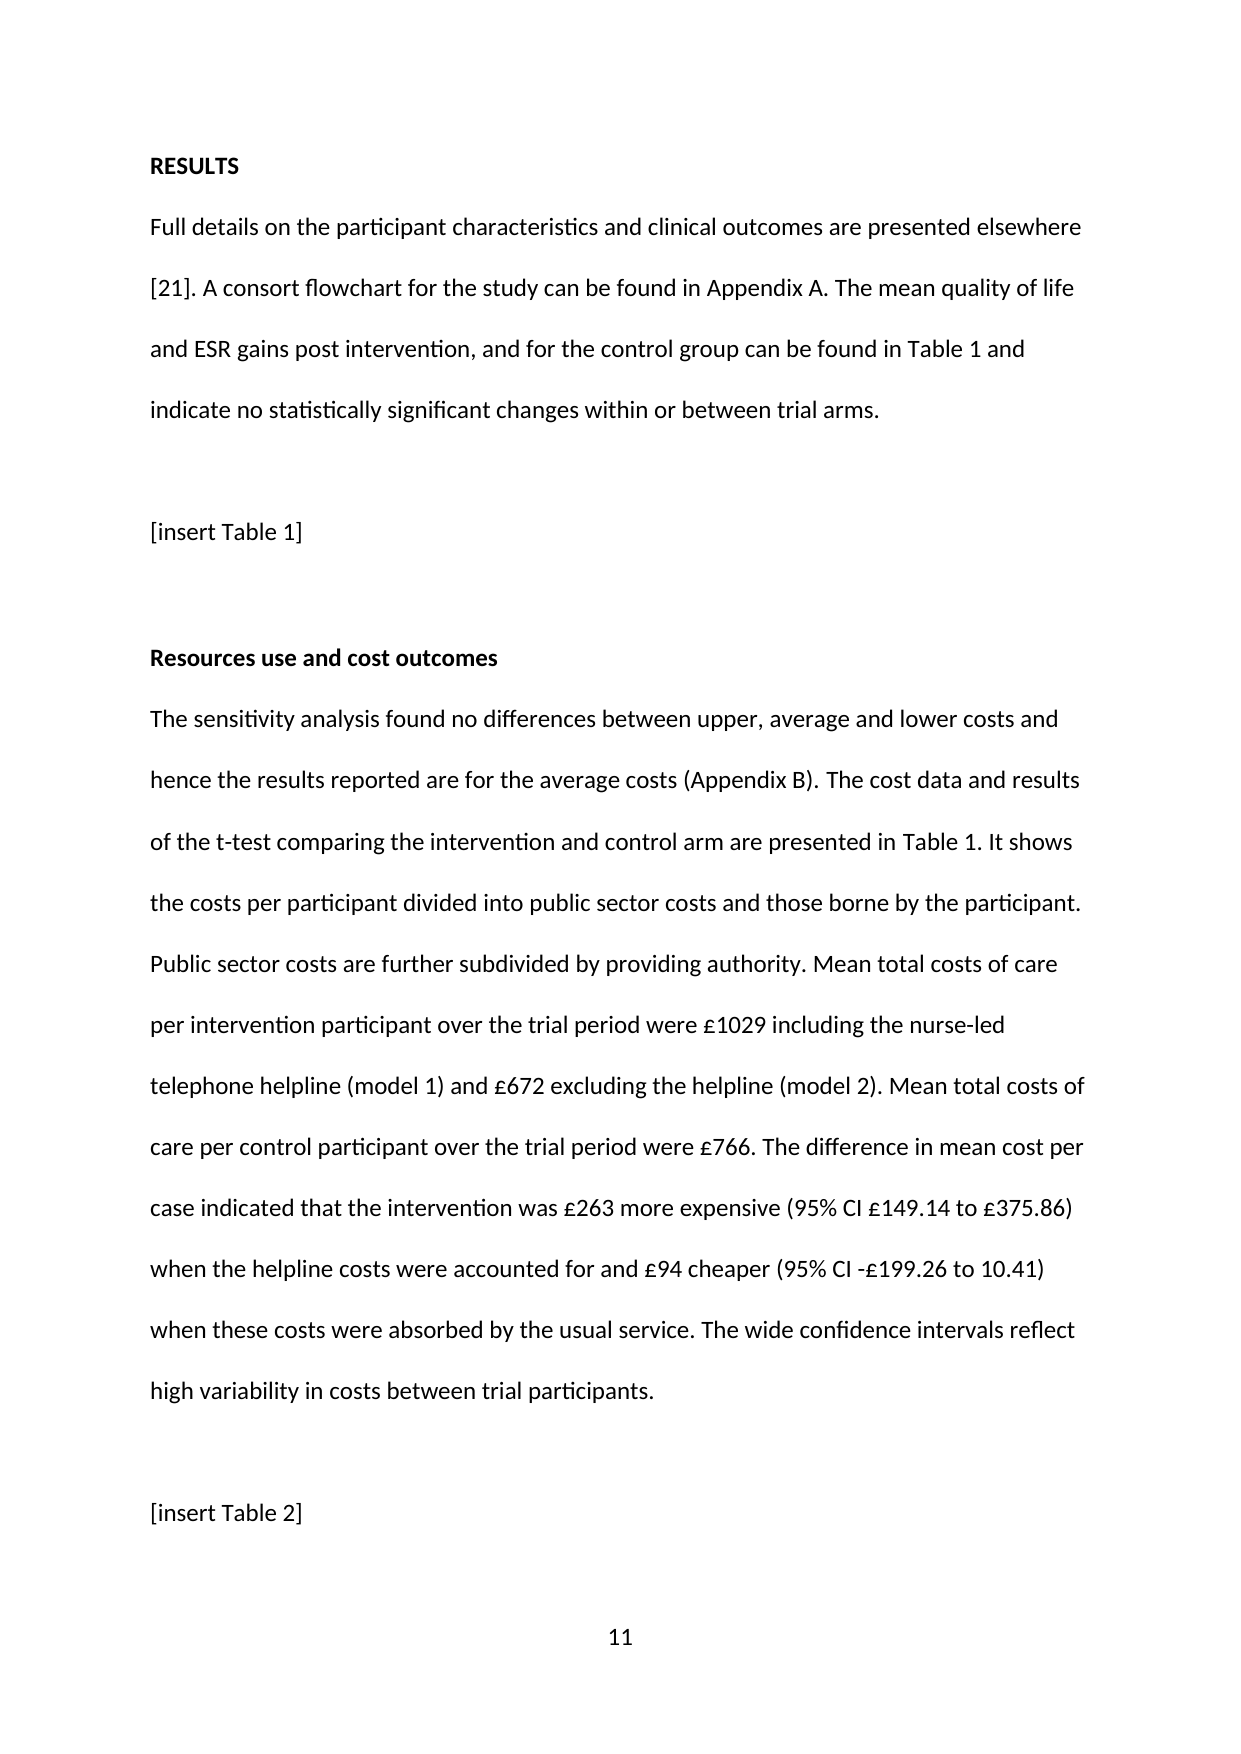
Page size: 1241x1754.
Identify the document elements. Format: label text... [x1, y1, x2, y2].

text [insert Table 2] [150, 1497, 1090, 1528]
text [insert Table 1] [150, 516, 1090, 547]
subtitle Results [150, 150, 1090, 181]
text Full details on the participant characteristics and clinical outcomes are presented elsewhere [21]. A consort flowchart for the study can be found in Appendix A. The mean quality of life and ESR gains post intervention, and for the control group can be found in Table 1 and indicate no statistically significant changes within or between trial arms. [150, 211, 1090, 425]
subtitle Resources use and cost outcomes [150, 642, 1090, 673]
